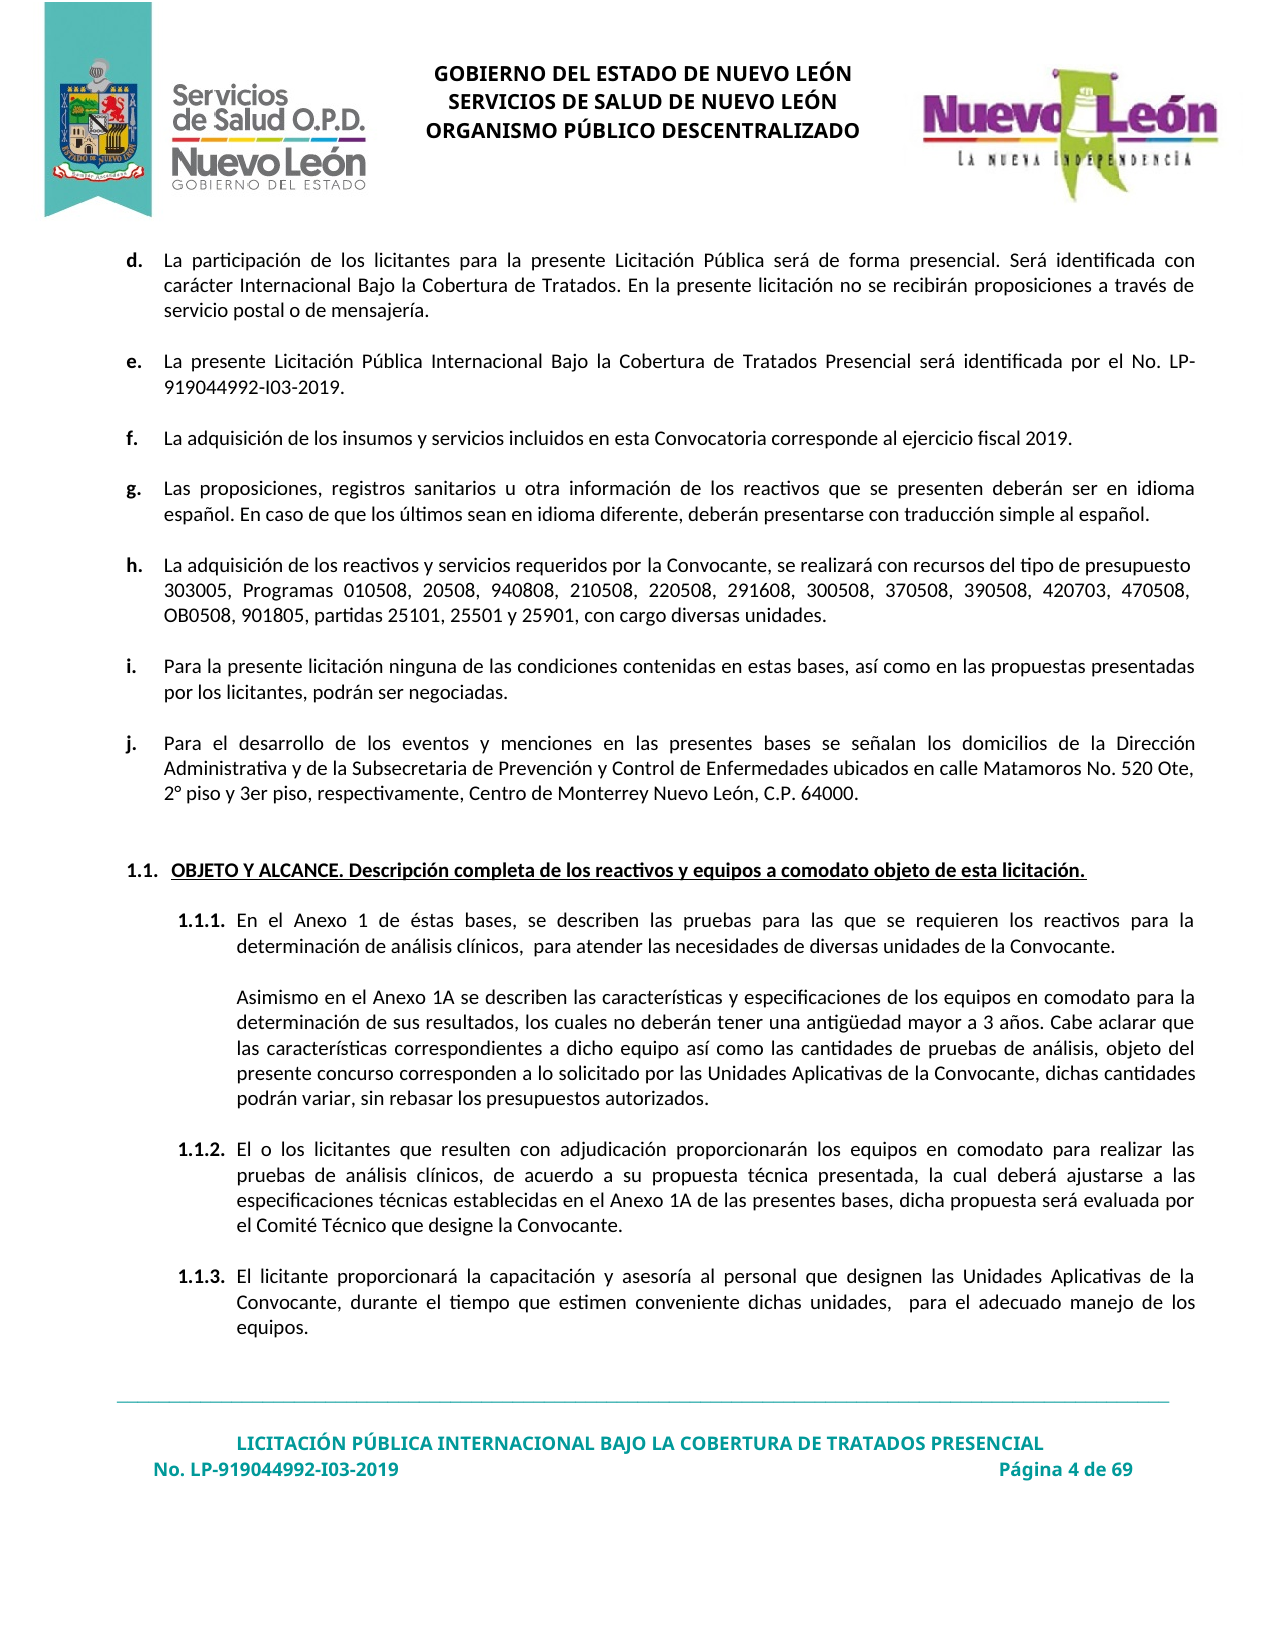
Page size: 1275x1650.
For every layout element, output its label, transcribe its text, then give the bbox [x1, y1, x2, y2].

list Para el desarrollo de los eventos y menciones en las presentes bases se señalan los domicilios de la Dirección Administrativa y de la Subsecretaria de Prevención y Control de Enfermedades ubicados en calle Matamoros No. 520 Ote, 2° piso y 3er piso, respectivamente, Centro de Monterrey Nuevo León, C.P. 64000. [126, 730, 1197, 806]
list La adquisición de los insumos y servicios incluidos en esta Convocatoria corresponde al ejercicio fiscal 2019. [126, 425, 1197, 450]
list El o los licitantes que resulten con adjudicación proporcionarán los equipos en comodato para realizar las pruebas de análisis clínicos, de acuerdo a su propuesta técnica presentada, la cual deberá ajustarse a las especificaciones técnicas establecidas en el Anexo 1A de las presentes bases, dicha propuesta será evaluada por el Comité Técnico que designe la Convocante. [177, 1136, 1197, 1238]
list La adquisición de los reactivos y servicios requeridos por la Convocante, se realizará con recursos del tipo de presupuesto 303005, Programas 010508, 20508, 940808, 210508, 220508, 291608, 300508, 370508, 390508, 420703, 470508, OB0508, 901805, partidas 25101, 25501 y 25901, con cargo diversas unidades. [126, 552, 1192, 628]
list OBJETO Y ALCANCE. Descripción completa de los reactivos y equipos a comodato objeto de esta licitación. [126, 857, 1197, 882]
list Las proposiciones, registros sanitarios u otra información de los reactivos que se presenten deberán ser en idioma español. En caso de que los últimos sean en idioma diferente, deberán presentarse con traducción simple al español. [126, 476, 1197, 526]
list La presente Licitación Pública Internacional Bajo la Cobertura de Tratados Presencial será identificada por el No. LP-919044992-I03-2019. [126, 348, 1197, 399]
list El licitante proporcionará la capacitación y asesoría al personal que designen las Unidades Aplicativas de la Convocante, durante el tiempo que estimen conveniente dichas unidades, para el adecuado manejo de los equipos. [177, 1263, 1197, 1340]
list En el Anexo 1 de éstas bases, se describen las pruebas para las que se requieren los reactivos para la determinación de análisis clínicos, para atender las necesidades de diversas unidades de la Convocante. [177, 908, 1197, 958]
list Para la presente licitación ninguna de las condiciones contenidas en estas bases, así como en las propuestas presentadas por los licitantes, podrán ser negociadas. [126, 653, 1197, 704]
list La participación de los licitantes para la presente Licitación Pública será de forma presencial. Será identificada con carácter Internacional Bajo la Cobertura de Tratados. En la presente licitación no se recibirán proposiciones a través de servicio postal o de mensajería. [126, 247, 1197, 323]
picture [15, 2, 1249, 229]
list Asimismo en el Anexo 1A se describen las características y especificaciones de los equipos en comodato para la determinación de sus resultados, los cuales no deberán tener una antigüedad mayor a 3 años. Cabe aclarar que las características correspondientes a dicho equipo así como las cantidades de pruebas de análisis, objeto del presente concurso corresponden a lo solicitado por las Unidades Aplicativas de la Convocante, dichas cantidades podrán variar, sin rebasar los presupuestos autorizados. [236, 984, 1197, 1111]
